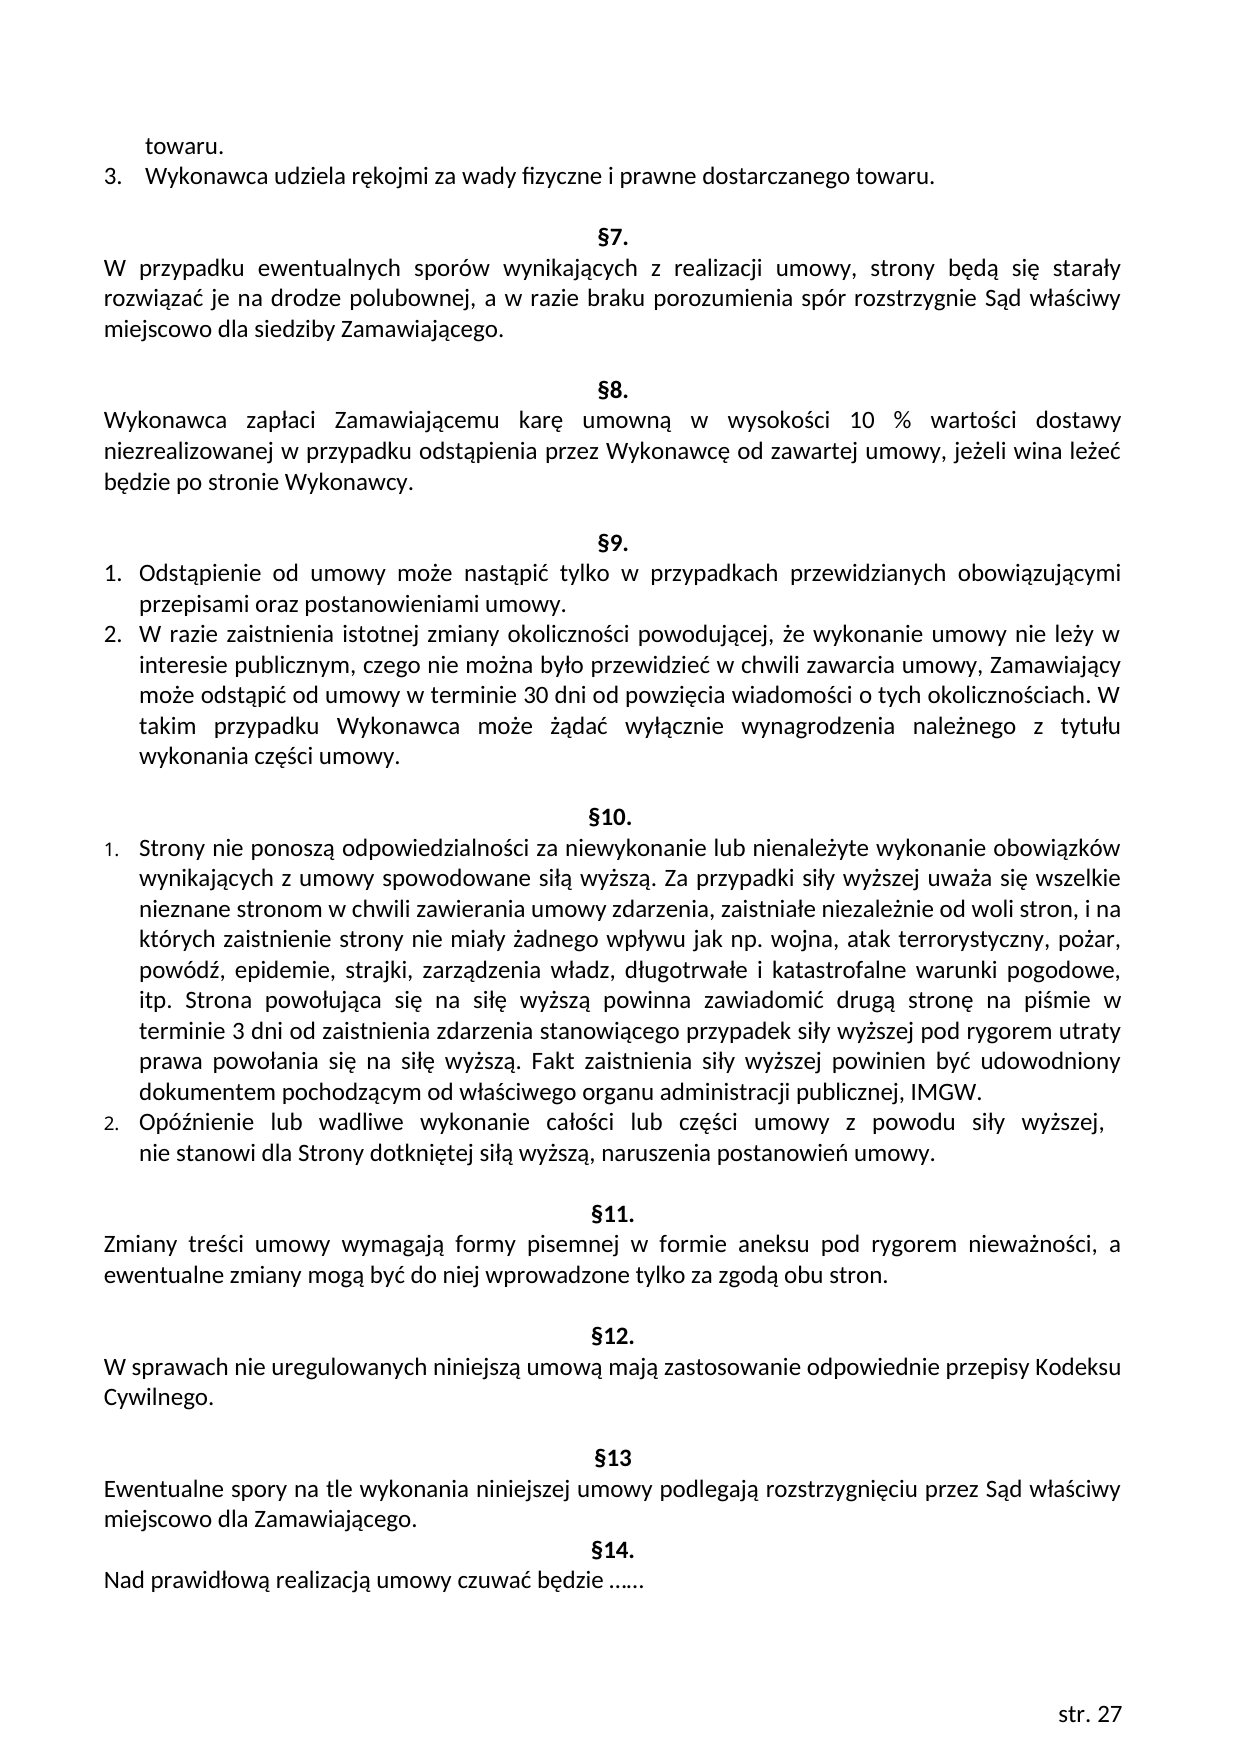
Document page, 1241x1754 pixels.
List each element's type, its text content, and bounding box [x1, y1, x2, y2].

list Odstąpienie od umowy może nastąpić tylko w przypadkach przewidzianych obowiązującymi przepisami oraz postanowieniami umowy. [103, 557, 1122, 618]
text §8. [103, 374, 1122, 404]
text Wykonawca zapłaci Zamawiającemu karę umowną w wysokości 10 % wartości dostawy niezrealizowanej w przypadku odstąpienia przez Wykonawcę od zawartej umowy, jeżeli wina leżeć będzie po stronie Wykonawcy. [103, 404, 1122, 496]
text §11. [103, 1198, 1122, 1229]
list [103, 130, 1122, 160]
list Wykonawca udziela rękojmi za wady fizyczne i prawne dostarczanego towaru. [103, 160, 1122, 191]
text §10. [103, 801, 1117, 832]
list Opóźnienie lub wadliwe wykonanie całości lub części umowy z powodu siły wyższej, nie stanowi dla Strony dotkniętej siłą wyższą, naruszenia postanowień umowy. [103, 1107, 1122, 1168]
text W sprawach nie uregulowanych niniejszą umową mają zastosowanie odpowiednie przepisy Kodeksu Cywilnego. [103, 1351, 1122, 1412]
list W razie zaistnienia istotnej zmiany okoliczności powodującej, że wykonanie umowy nie leży w interesie publicznym, czego nie można było przewidzieć w chwili zawarcia umowy, Zamawiający może odstąpić od umowy w terminie 30 dni od powzięcia wiadomości o tych okolicznościach. W takim przypadku Wykonawca może żądać wyłącznie wynagrodzenia należnego z tytułu wykonania części umowy. [103, 618, 1122, 771]
text §12. [103, 1320, 1122, 1351]
text W przypadku ewentualnych sporów wynikających z realizacji umowy, strony będą się starały rozwiązać je na drodze polubownej, a w razie braku porozumienia spór rozstrzygnie Sąd właściwy miejscowo dla siedziby Zamawiającego. [103, 252, 1122, 343]
list Strony nie ponoszą odpowiedzialności za niewykonanie lub nienależyte wykonanie obowiązków wynikających z umowy spowodowane siłą wyższą. Za przypadki siły wyższej uważa się wszelkie nieznane stronom w chwili zawierania umowy zdarzenia, zaistniałe niezależnie od woli stron, i na których zaistnienie strony nie miały żadnego wpływu jak np. wojna, atak terrorystyczny, pożar, powódź, epidemie, strajki, zarządzenia władz, długotrwałe i katastrofalne warunki pogodowe, itp. Strona powołująca się na siłę wyższą powinna zawiadomić drugą stronę na piśmie w terminie 3 dni od zaistnienia zdarzenia stanowiącego przypadek siły wyższej pod rygorem utraty prawa powołania się na siłę wyższą. Fakt zaistnienia siły wyższej powinien być udowodniony dokumentem pochodzącym od właściwego organu administracji publicznej, IMGW. [103, 832, 1122, 1107]
text Ewentualne spory na tle wykonania niniejszej umowy podlegają rozstrzygnięciu przez Sąd właściwy miejscowo dla Zamawiającego. [103, 1473, 1122, 1534]
text §7. [103, 221, 1122, 252]
text §14. [103, 1534, 1122, 1564]
text §13 [103, 1442, 1122, 1473]
text Nad prawidłową realizacją umowy czuwać będzie …… [103, 1564, 1122, 1595]
text Zmiany treści umowy wymagają formy pisemnej w formie aneksu pod rygorem nieważności, a ewentualne zmiany mogą być do niej wprowadzone tylko za zgodą obu stron. [103, 1229, 1122, 1290]
text §9. [103, 527, 1122, 557]
